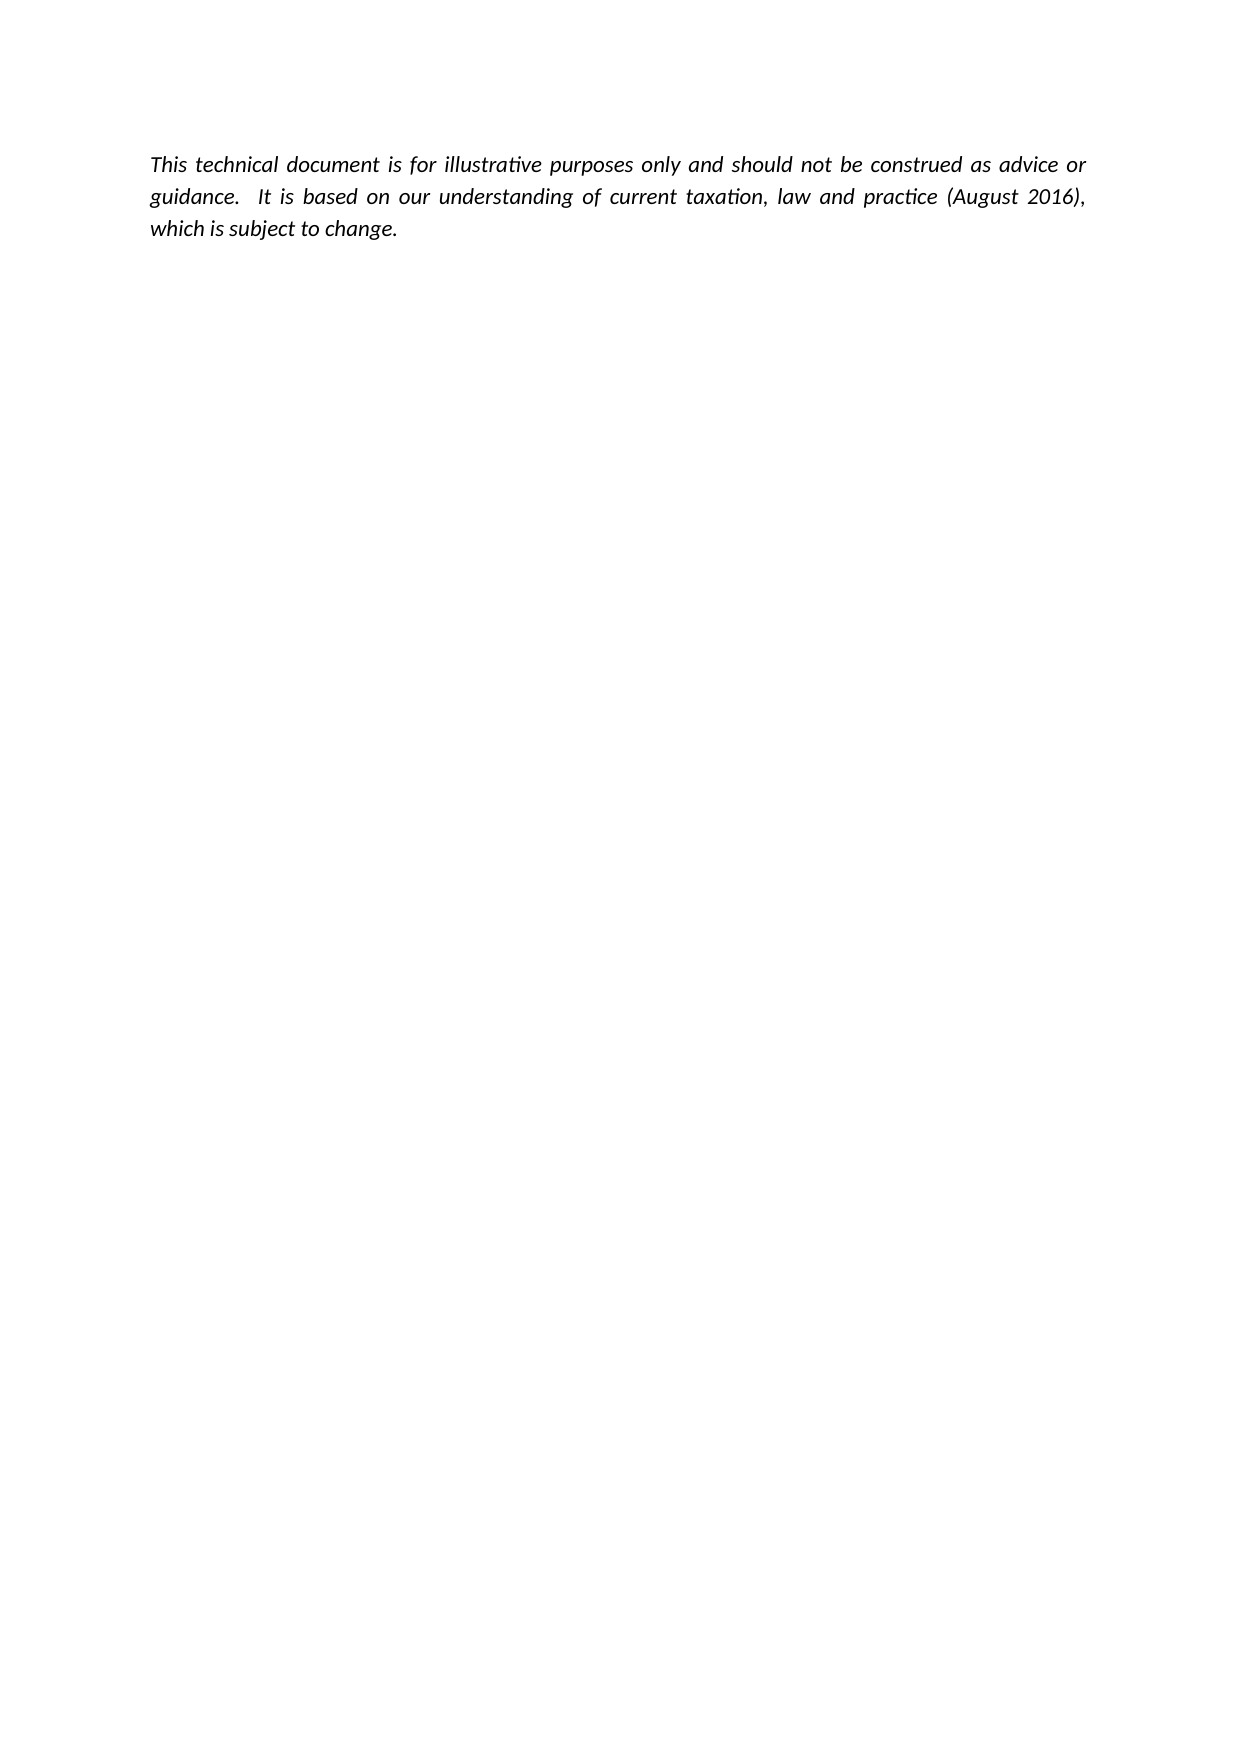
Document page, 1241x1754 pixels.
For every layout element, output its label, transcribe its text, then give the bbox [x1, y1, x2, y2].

text This technical document is for illustrative purposes only and should not be construed as advice or guidance. It is based on our understanding of current taxation, law and practice (August 2016), which is subject to change. [150, 150, 1090, 242]
